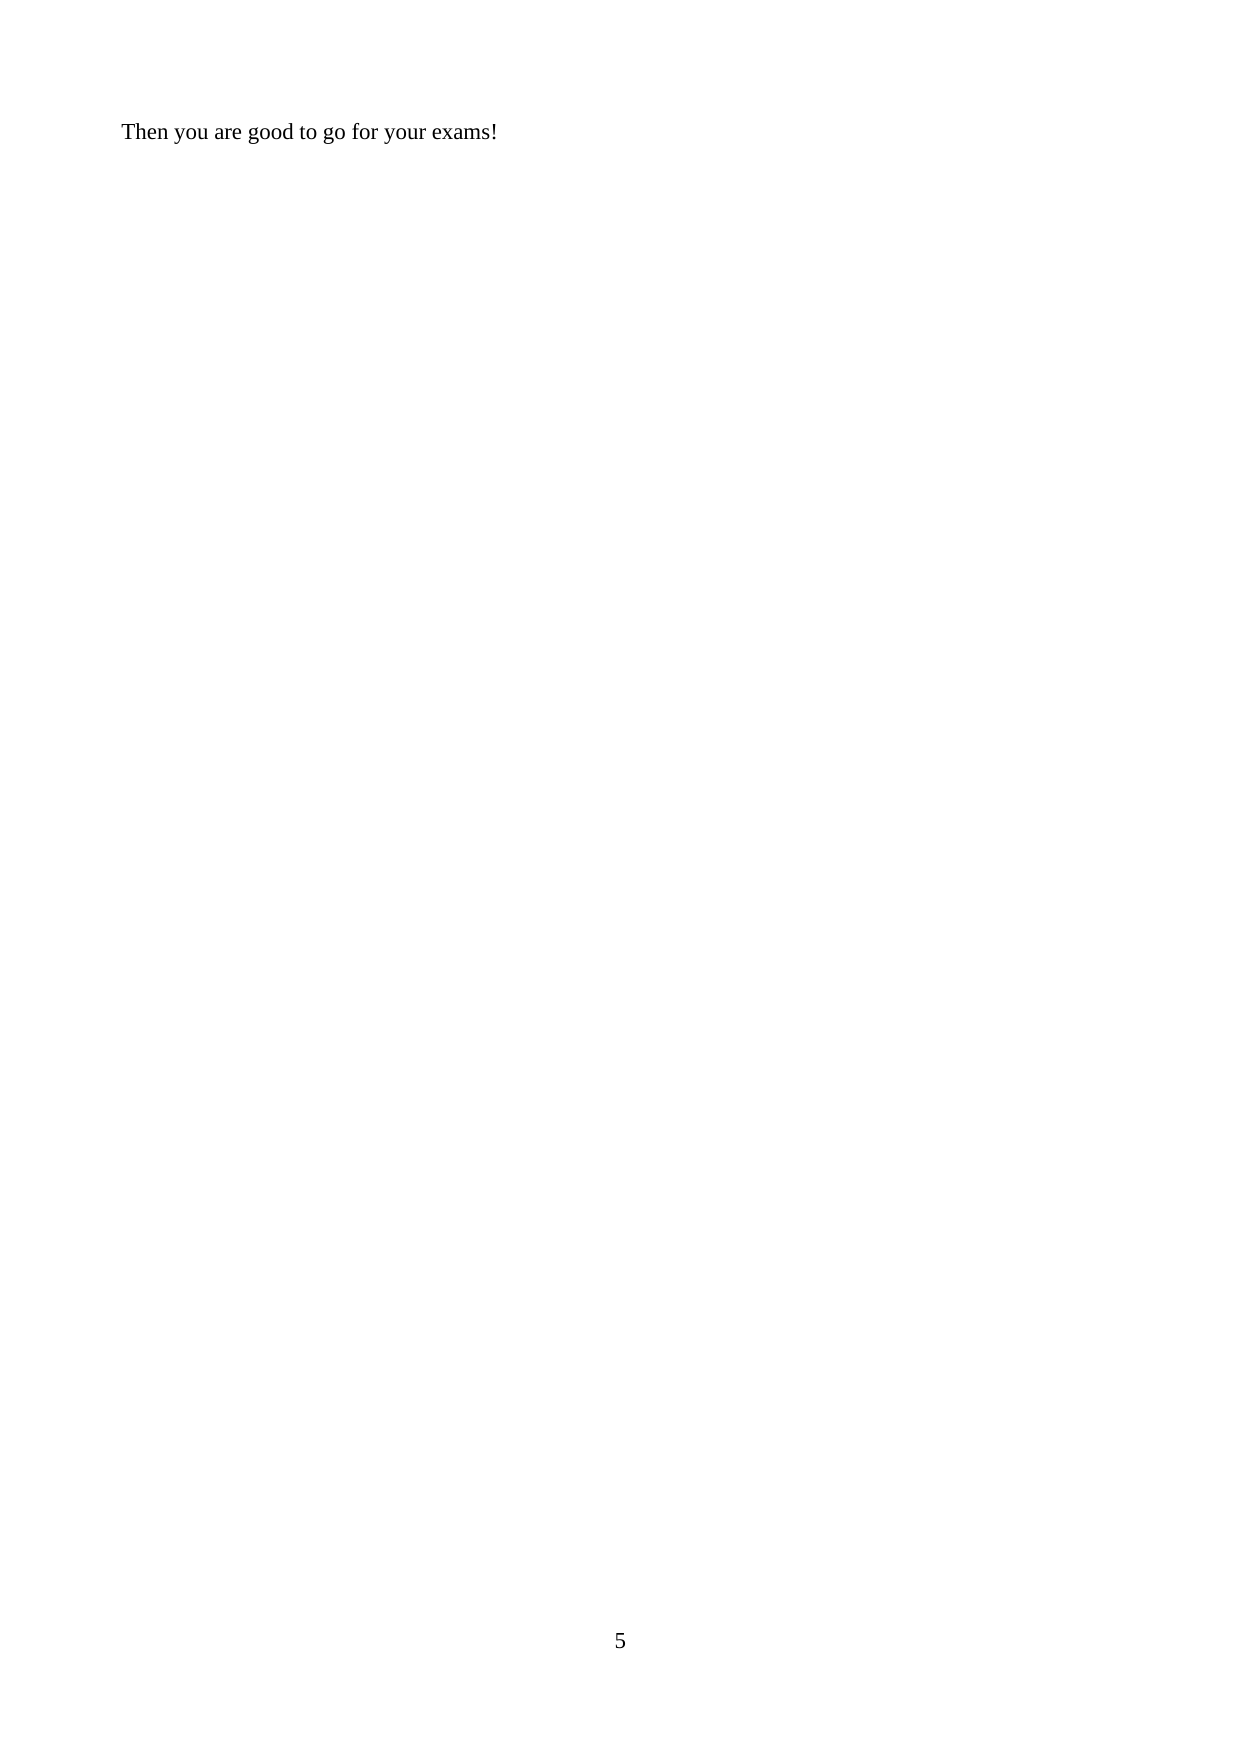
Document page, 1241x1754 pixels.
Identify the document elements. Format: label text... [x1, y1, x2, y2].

text Then you are good to go for your exams! [121, 118, 1122, 144]
